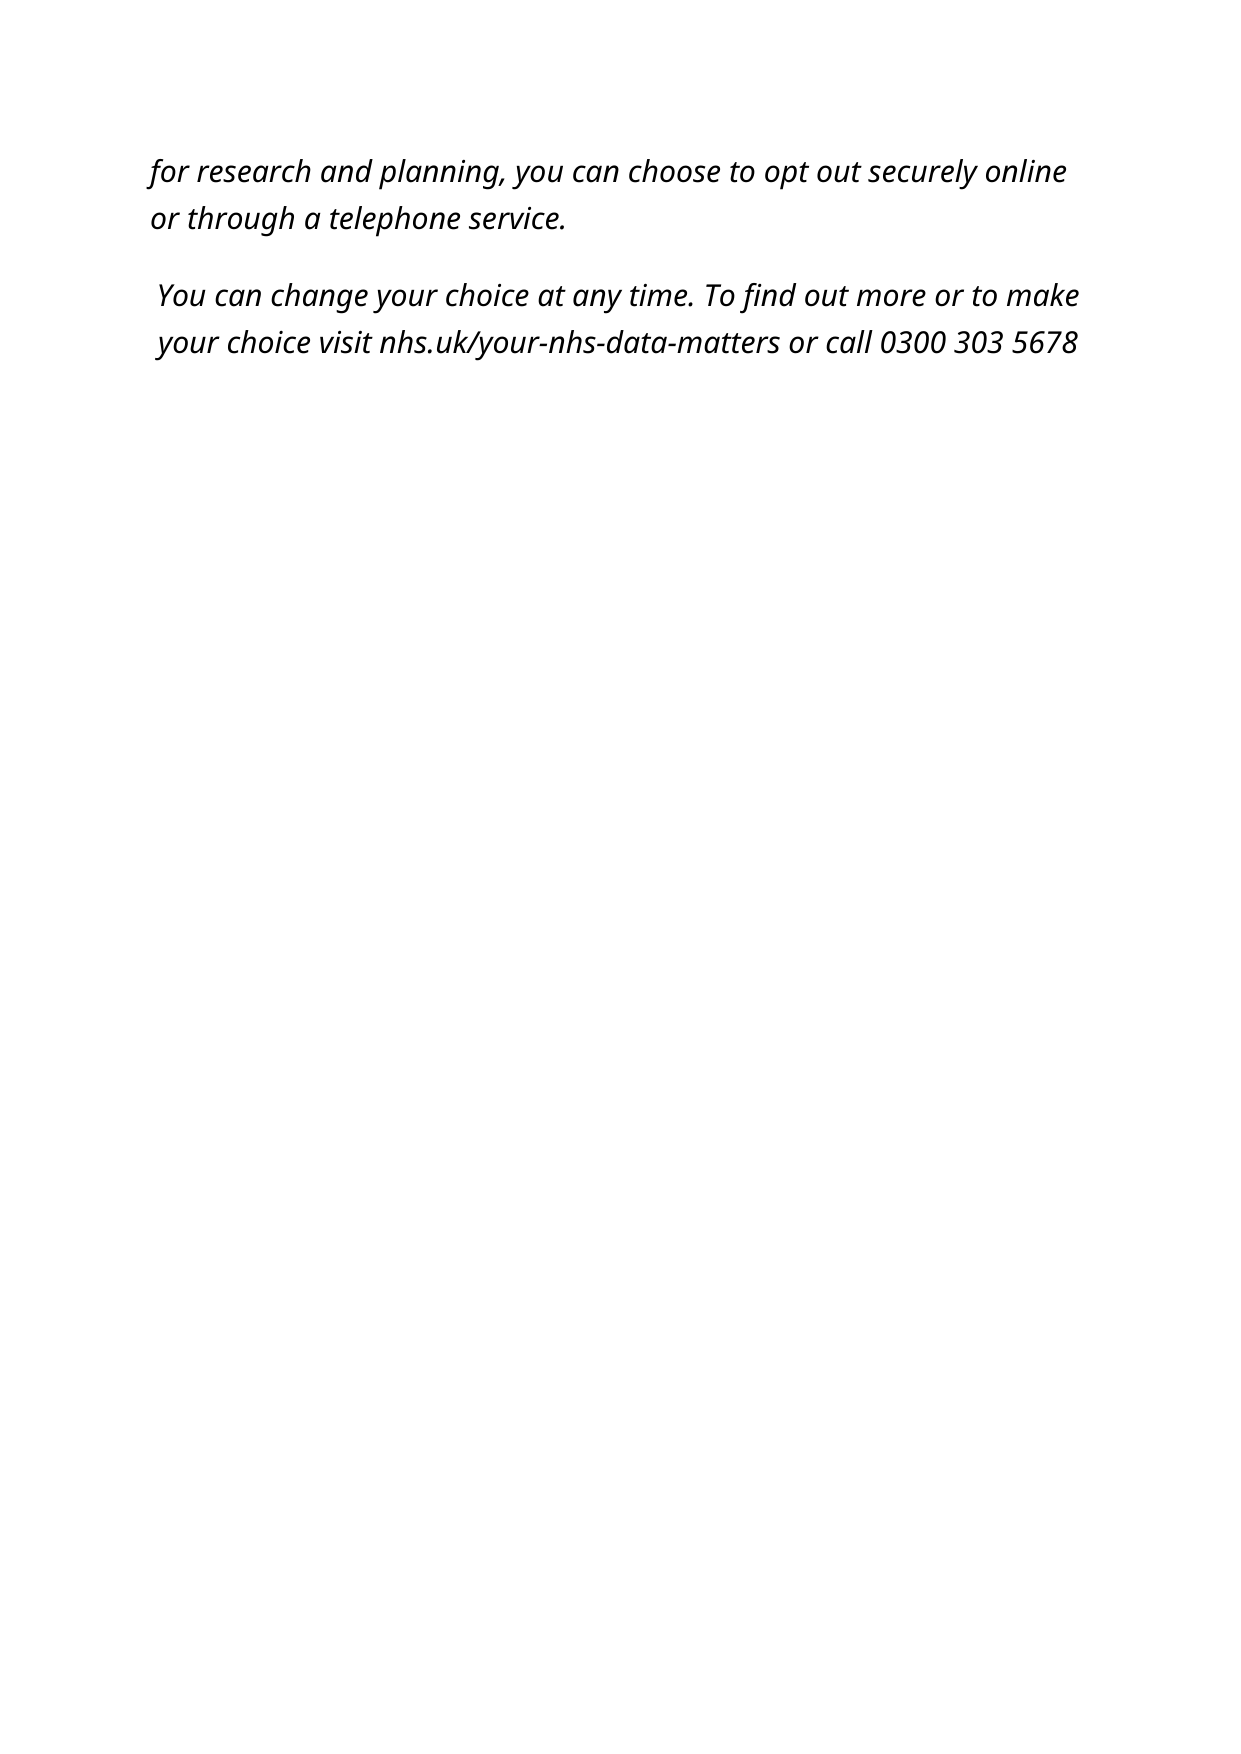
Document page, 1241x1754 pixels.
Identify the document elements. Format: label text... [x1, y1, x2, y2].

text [150, 150, 1090, 238]
text You can change your choice at any time. To find out more or to make your choice visit nhs.uk/your-nhs-data-matters or call 0300 303 5678 [150, 274, 1090, 362]
